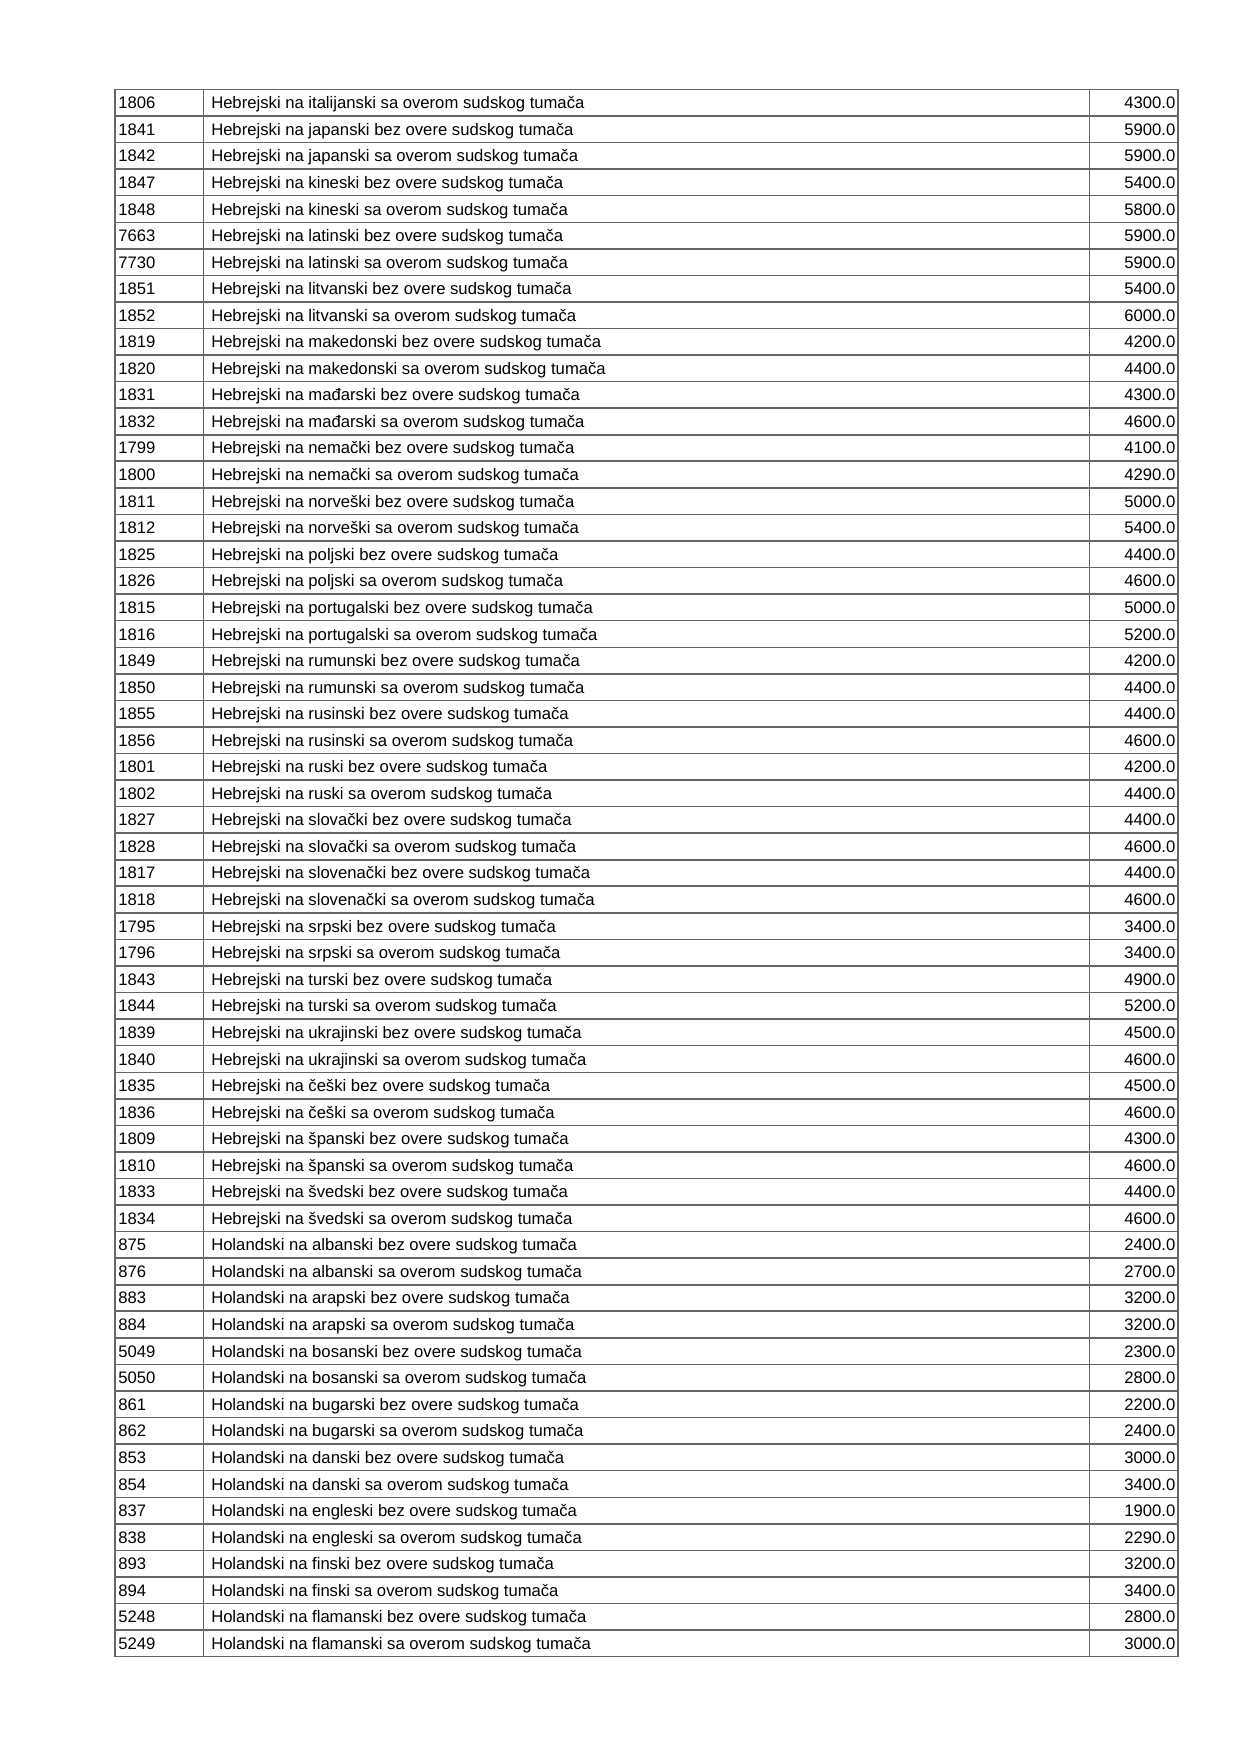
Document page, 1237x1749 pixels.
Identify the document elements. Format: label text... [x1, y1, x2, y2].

table_cell Holandski na danski bez overe sudskog tumača [204, 1445, 1089, 1470]
table_cell Hebrejski na norveški sa overom sudskog tumača [204, 515, 1089, 540]
table_cell 854 [116, 1471, 203, 1496]
table_cell 2800.0 [1090, 1365, 1177, 1390]
table_cell Hebrejski na srpski sa overom sudskog tumača [204, 940, 1089, 965]
table_cell Hebrejski na španski bez overe sudskog tumača [204, 1126, 1089, 1151]
table_cell 4600.0 [1090, 1153, 1177, 1178]
table_cell 5050 [116, 1365, 203, 1390]
table_cell 4600.0 [1090, 568, 1177, 593]
table_cell 1856 [116, 728, 203, 753]
table_cell Holandski na engleski sa overom sudskog tumača [204, 1525, 1089, 1549]
table_cell Hebrejski na makedonski bez overe sudskog tumača [204, 329, 1089, 354]
table_cell Holandski na danski sa overom sudskog tumača [204, 1471, 1089, 1496]
table_cell 853 [116, 1445, 203, 1470]
table_cell 1844 [116, 993, 203, 1018]
table_cell 4400.0 [1090, 675, 1177, 699]
table_cell Hebrejski na mađarski sa overom sudskog tumača [204, 409, 1089, 434]
table_cell 5900.0 [1090, 143, 1177, 168]
table_cell 2400.0 [1090, 1418, 1177, 1443]
table_cell 1810 [116, 1153, 203, 1178]
table_cell Hebrejski na japanski sa overom sudskog tumača [204, 143, 1089, 168]
table_cell Hebrejski na litvanski sa overom sudskog tumača [204, 303, 1089, 328]
table_cell Hebrejski na rusinski bez overe sudskog tumača [204, 701, 1089, 726]
table_cell Hebrejski na nemački sa overom sudskog tumača [204, 462, 1089, 487]
table_cell 1802 [116, 781, 203, 806]
table_cell 5200.0 [1090, 993, 1177, 1018]
table_cell 1811 [116, 489, 203, 513]
table_cell 1796 [116, 940, 203, 965]
table_cell 3400.0 [1090, 1578, 1177, 1603]
table_cell Hebrejski na norveški bez overe sudskog tumača [204, 489, 1089, 513]
table_cell Hebrejski na rumunski bez overe sudskog tumača [204, 648, 1089, 673]
table_cell 838 [116, 1525, 203, 1549]
table_cell 2290.0 [1090, 1525, 1177, 1549]
table_cell 1826 [116, 568, 203, 593]
table_cell Hebrejski na slovenački sa overom sudskog tumača [204, 887, 1089, 912]
table_cell Hebrejski na mađarski bez overe sudskog tumača [204, 382, 1089, 407]
table_cell 1842 [116, 143, 203, 168]
table_cell 1817 [116, 861, 203, 885]
table_cell 3400.0 [1090, 940, 1177, 965]
table_cell Hebrejski na kineski sa overom sudskog tumača [204, 196, 1089, 221]
table_cell 1834 [116, 1206, 203, 1231]
table_cell Hebrejski na poljski sa overom sudskog tumača [204, 568, 1089, 593]
table_cell 1848 [116, 196, 203, 221]
table_cell 4100.0 [1090, 436, 1177, 460]
table_cell 4200.0 [1090, 754, 1177, 779]
table_cell 4600.0 [1090, 1100, 1177, 1124]
table_cell Hebrejski na rumunski sa overom sudskog tumača [204, 675, 1089, 699]
table_cell 3200.0 [1090, 1551, 1177, 1576]
table_cell Hebrejski na nemački bez overe sudskog tumača [204, 436, 1089, 460]
table_cell 3400.0 [1090, 1471, 1177, 1496]
table_cell Hebrejski na japanski bez overe sudskog tumača [204, 117, 1089, 142]
table_cell 883 [116, 1286, 203, 1310]
table_cell 1795 [116, 914, 203, 938]
table_cell Hebrejski na španski sa overom sudskog tumača [204, 1153, 1089, 1178]
table_cell 4400.0 [1090, 542, 1177, 567]
table_cell 3400.0 [1090, 914, 1177, 938]
table_cell Holandski na finski sa overom sudskog tumača [204, 1578, 1089, 1603]
table_cell 1841 [116, 117, 203, 142]
table_cell Holandski na arapski sa overom sudskog tumača [204, 1312, 1089, 1337]
table_cell 837 [116, 1498, 203, 1523]
table_cell Holandski na albanski sa overom sudskog tumača [204, 1259, 1089, 1284]
table_cell 2300.0 [1090, 1339, 1177, 1363]
table_cell 7730 [116, 250, 203, 274]
table_cell 4900.0 [1090, 967, 1177, 992]
table_cell 5000.0 [1090, 595, 1177, 620]
table_cell 4200.0 [1090, 329, 1177, 354]
table_cell 4400.0 [1090, 861, 1177, 885]
table_cell Hebrejski na latinski bez overe sudskog tumača [204, 223, 1089, 248]
table_cell Holandski na engleski bez overe sudskog tumača [204, 1498, 1089, 1523]
table_cell 1806 [116, 90, 203, 115]
table_cell Holandski na bosanski sa overom sudskog tumača [204, 1365, 1089, 1390]
table_cell 3200.0 [1090, 1286, 1177, 1310]
table_cell 3000.0 [1090, 1445, 1177, 1470]
table_cell 4600.0 [1090, 1046, 1177, 1071]
table_cell 5000.0 [1090, 489, 1177, 513]
table_cell Hebrejski na ukrajinski bez overe sudskog tumača [204, 1020, 1089, 1045]
table_cell 5400.0 [1090, 276, 1177, 301]
table_cell Hebrejski na slovački sa overom sudskog tumača [204, 834, 1089, 859]
table_cell 1843 [116, 967, 203, 992]
table_cell 875 [116, 1232, 203, 1257]
table_cell 894 [116, 1578, 203, 1603]
table_cell 4200.0 [1090, 648, 1177, 673]
table_cell 4600.0 [1090, 409, 1177, 434]
table_cell Hebrejski na slovenački bez overe sudskog tumača [204, 861, 1089, 885]
table_cell 1900.0 [1090, 1498, 1177, 1523]
table_cell Hebrejski na poljski bez overe sudskog tumača [204, 542, 1089, 567]
table_cell 4600.0 [1090, 728, 1177, 753]
table_cell Hebrejski na turski sa overom sudskog tumača [204, 993, 1089, 1018]
table_cell 1812 [116, 515, 203, 540]
table_cell Holandski na albanski bez overe sudskog tumača [204, 1232, 1089, 1257]
table_cell 1799 [116, 436, 203, 460]
table_cell 5900.0 [1090, 250, 1177, 274]
table_cell Holandski na bugarski sa overom sudskog tumača [204, 1418, 1089, 1443]
table_cell 4500.0 [1090, 1020, 1177, 1045]
table_cell 1801 [116, 754, 203, 779]
table_cell 6000.0 [1090, 303, 1177, 328]
table_cell 5900.0 [1090, 117, 1177, 142]
table_cell 1831 [116, 382, 203, 407]
table_cell 3200.0 [1090, 1312, 1177, 1337]
table_cell Holandski na arapski bez overe sudskog tumača [204, 1286, 1089, 1310]
table_cell 893 [116, 1551, 203, 1576]
table_cell Hebrejski na turski bez overe sudskog tumača [204, 967, 1089, 992]
table_cell 4600.0 [1090, 1206, 1177, 1231]
table_cell 1839 [116, 1020, 203, 1045]
table_cell 4300.0 [1090, 382, 1177, 407]
table_cell 1847 [116, 170, 203, 195]
table_cell 4400.0 [1090, 781, 1177, 806]
table_cell Hebrejski na češki bez overe sudskog tumača [204, 1073, 1089, 1098]
table_cell Hebrejski na italijanski sa overom sudskog tumača [204, 90, 1089, 115]
table_cell 3000.0 [1090, 1631, 1177, 1656]
table_cell Hebrejski na slovački bez overe sudskog tumača [204, 807, 1089, 832]
table_cell Holandski na bugarski bez overe sudskog tumača [204, 1392, 1089, 1417]
table_cell 861 [116, 1392, 203, 1417]
table_cell Hebrejski na švedski sa overom sudskog tumača [204, 1206, 1089, 1231]
table_cell 1827 [116, 807, 203, 832]
table_cell 1832 [116, 409, 203, 434]
table_cell Hebrejski na češki sa overom sudskog tumača [204, 1100, 1089, 1124]
table_cell 1815 [116, 595, 203, 620]
table_cell 876 [116, 1259, 203, 1284]
table_cell Holandski na flamanski sa overom sudskog tumača [204, 1631, 1089, 1656]
table_cell Holandski na flamanski bez overe sudskog tumača [204, 1604, 1089, 1629]
table_cell 5400.0 [1090, 515, 1177, 540]
table_cell 1819 [116, 329, 203, 354]
table_cell Holandski na finski bez overe sudskog tumača [204, 1551, 1089, 1576]
table_cell 4400.0 [1090, 356, 1177, 381]
table_cell 862 [116, 1418, 203, 1443]
table_cell 1809 [116, 1126, 203, 1151]
table_cell 1850 [116, 675, 203, 699]
table_cell Hebrejski na ruski bez overe sudskog tumača [204, 754, 1089, 779]
table_cell 1818 [116, 887, 203, 912]
table_cell 5049 [116, 1339, 203, 1363]
table_cell 4600.0 [1090, 887, 1177, 912]
table_cell Hebrejski na portugalski bez overe sudskog tumača [204, 595, 1089, 620]
table_cell 5248 [116, 1604, 203, 1629]
table_cell 1852 [116, 303, 203, 328]
table_cell Hebrejski na kineski bez overe sudskog tumača [204, 170, 1089, 195]
table_cell 5200.0 [1090, 621, 1177, 646]
table_cell 7663 [116, 223, 203, 248]
table_cell 4600.0 [1090, 834, 1177, 859]
table_cell Hebrejski na portugalski sa overom sudskog tumača [204, 621, 1089, 646]
table_cell Hebrejski na srpski bez overe sudskog tumača [204, 914, 1089, 938]
table_cell 4290.0 [1090, 462, 1177, 487]
table_cell Hebrejski na švedski bez overe sudskog tumača [204, 1179, 1089, 1204]
table_cell 2200.0 [1090, 1392, 1177, 1417]
table_cell Hebrejski na ruski sa overom sudskog tumača [204, 781, 1089, 806]
table_cell Hebrejski na latinski sa overom sudskog tumača [204, 250, 1089, 274]
table_cell 4500.0 [1090, 1073, 1177, 1098]
table_cell 4400.0 [1090, 701, 1177, 726]
table_cell 2400.0 [1090, 1232, 1177, 1257]
table_cell 4400.0 [1090, 807, 1177, 832]
table_cell 1835 [116, 1073, 203, 1098]
table_cell 884 [116, 1312, 203, 1337]
table_cell 4400.0 [1090, 1179, 1177, 1204]
table_cell 1849 [116, 648, 203, 673]
table_cell 1820 [116, 356, 203, 381]
table_cell 2800.0 [1090, 1604, 1177, 1629]
table_cell 5400.0 [1090, 170, 1177, 195]
table_cell 1800 [116, 462, 203, 487]
table_cell 1851 [116, 276, 203, 301]
table_cell 1828 [116, 834, 203, 859]
table_cell Hebrejski na ukrajinski sa overom sudskog tumača [204, 1046, 1089, 1071]
table_cell 5249 [116, 1631, 203, 1656]
table_cell Hebrejski na rusinski sa overom sudskog tumača [204, 728, 1089, 753]
table_cell 1836 [116, 1100, 203, 1124]
table_cell Hebrejski na makedonski sa overom sudskog tumača [204, 356, 1089, 381]
table_cell 4300.0 [1090, 1126, 1177, 1151]
table_cell 1855 [116, 701, 203, 726]
table_cell 1840 [116, 1046, 203, 1071]
table_cell 1816 [116, 621, 203, 646]
table_cell 4300.0 [1090, 90, 1177, 115]
table_cell 1825 [116, 542, 203, 567]
table_cell 5800.0 [1090, 196, 1177, 221]
table_cell 2700.0 [1090, 1259, 1177, 1284]
table_cell Hebrejski na litvanski bez overe sudskog tumača [204, 276, 1089, 301]
table_cell 1833 [116, 1179, 203, 1204]
table_cell 5900.0 [1090, 223, 1177, 248]
table_cell Holandski na bosanski bez overe sudskog tumača [204, 1339, 1089, 1363]
